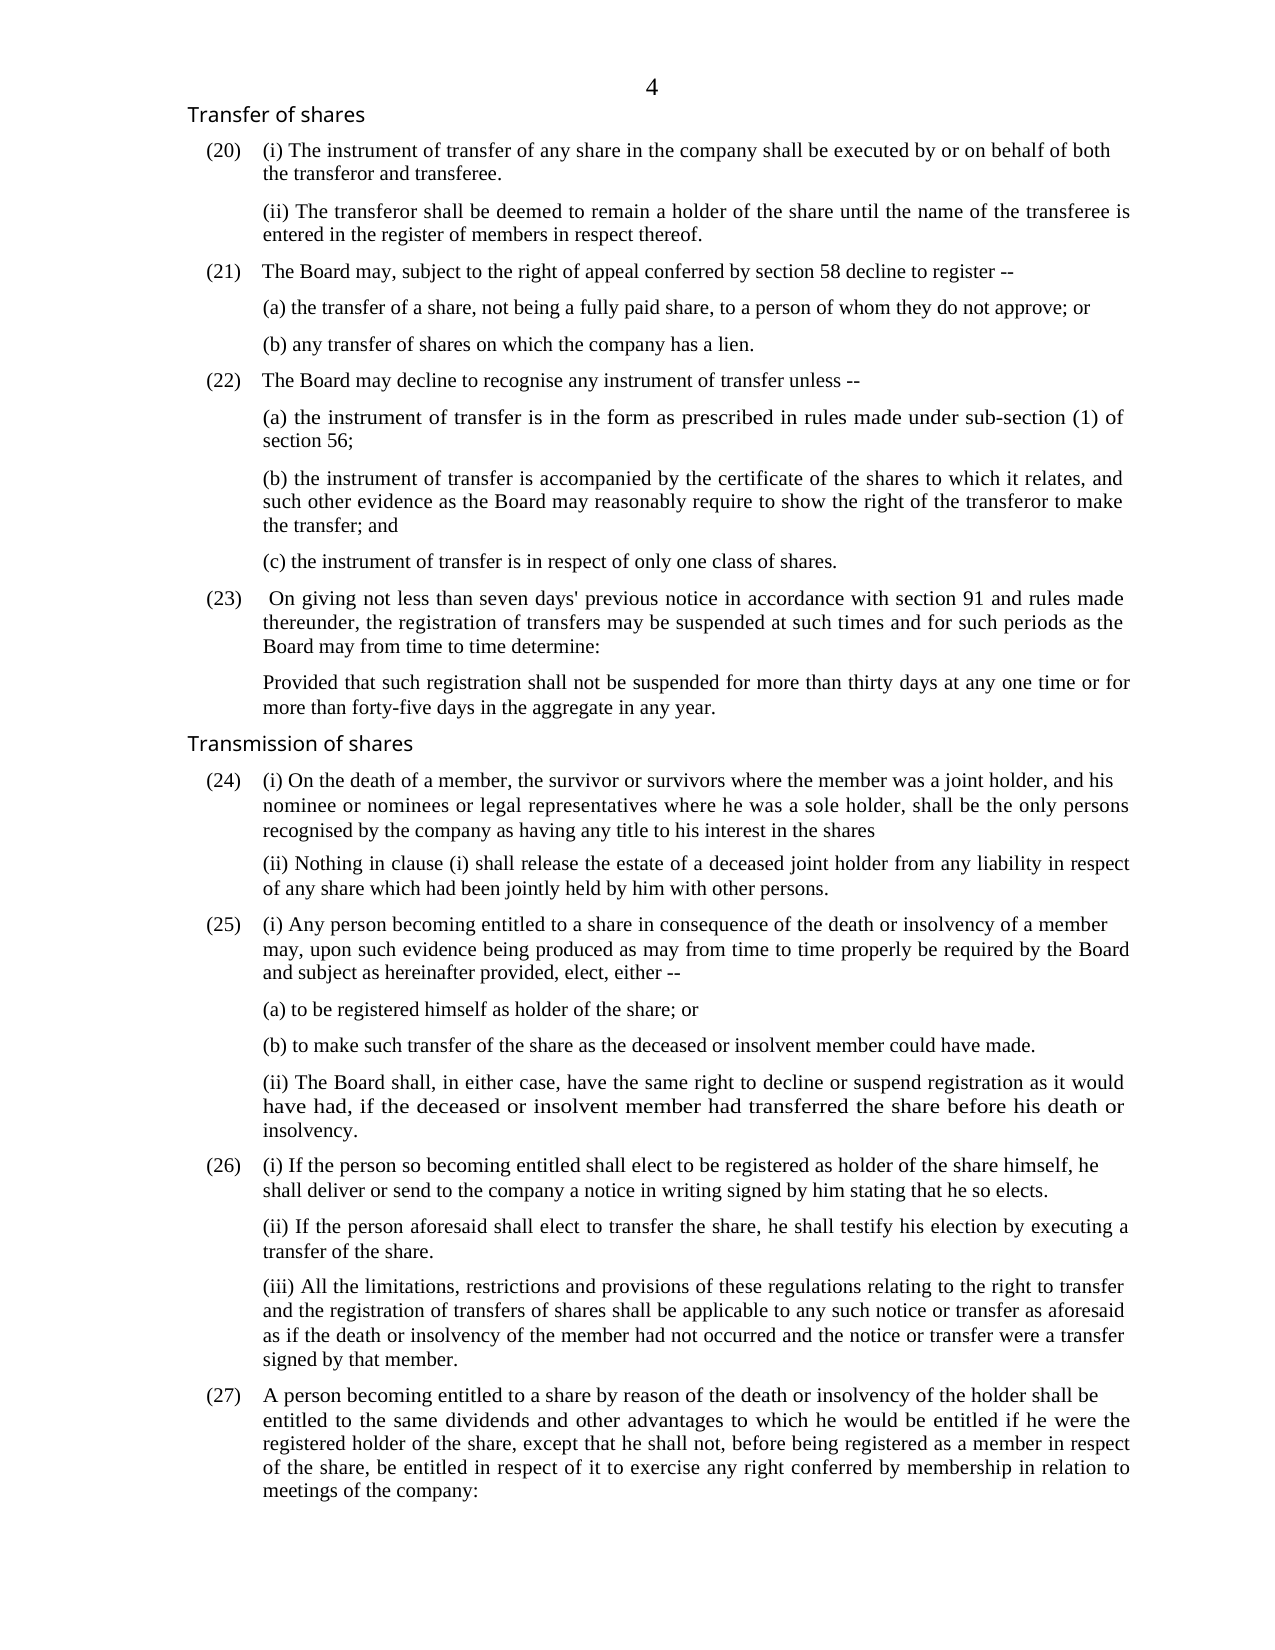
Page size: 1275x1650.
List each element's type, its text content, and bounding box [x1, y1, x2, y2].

text (b) any transfer of shares on which the company has a lien. [263, 332, 1275, 356]
text (a) to be registered himself as holder of the share; or [263, 997, 1275, 1021]
text (b) to make such transfer of the share as the deceased or insolvent member could have made. [263, 1033, 1275, 1057]
text (25) (i) Any person becoming entitled to a share in consequence of the death or insolvency of a member [206, 912, 1275, 936]
text entitled to the same dividends and other advantages to which he would be entitled if he were the registered holder of the share, except that he shall not, before being registered as a member in respect of the share, be entitled in respect of it to exercise any right conferred by membership in relation to meetings of the company: [263, 1408, 1132, 1502]
text shall deliver or send to the company a notice in writing signed by him stating that he so elects. [263, 1179, 1275, 1203]
text Transmission of shares [187, 733, 1275, 757]
text nominee or nominees or legal representatives where he was a sole holder, shall be the only persons recognised by the company as having any title to his interest in the shares [263, 792, 1132, 842]
text Provided that such registration shall not be suspended for more than thirty days at any one time or for more than forty-five days in the aggregate in any year. [263, 669, 1131, 719]
text (b) the instrument of transfer is accompanied by the certificate of the shares to which it relates, and such other evidence as the Board may reasonably require to show the right of the transferor to make the transfer; and [263, 466, 1132, 538]
text may, upon such evidence being produced as may from time to time properly be required by the Board and subject as hereinafter provided, elect, either -- [263, 938, 1132, 984]
text (ii) The transferor shall be deemed to remain a holder of the share until the name of the transferee is entered in the register of members in respect thereof. [263, 200, 1132, 246]
text (c) the instrument of transfer is in respect of only one class of shares. [263, 549, 1275, 573]
text Transfer of shares [187, 103, 1275, 127]
text (iii) All the limitations, restrictions and provisions of these regulations relating to the right to transfer and the registration of transfers of shares shall be applicable to any such notice or transfer as aforesaid as if the death or insolvency of the member had not occurred and the notice or transfer were a transfer signed by that member. [263, 1274, 1133, 1371]
text (22) The Board may decline to recognise any instrument of transfer unless -- [206, 368, 1275, 392]
text (a) the transfer of a share, not being a fully paid share, to a person of whom they do not approve; or [263, 295, 1275, 319]
text (26) (i) If the person so becoming entitled shall elect to be registered as holder of the share himself, he [206, 1154, 1275, 1178]
text (ii) The Board shall, in either case, have the same right to decline or suspend registration as it would have had, if the deceased or insolvent member had transferred the share before his death or insolvency. [263, 1070, 1133, 1142]
text (24) (i) On the death of a member, the survivor or survivors where the member was a joint holder, and his [206, 768, 1275, 792]
text the transferor and transferee. [263, 163, 1275, 185]
text (23) On giving not less than seven days' previous notice in accordance with section 91 and rules made thereunder, the registration of transfers may be suspended at such times and for such periods as the Board may from time to time determine: [206, 587, 1132, 658]
text (a) the instrument of transfer is in the form as prescribed in rules made under sub-section (1) of section 56; [263, 406, 1133, 452]
text 4 [646, 72, 1275, 101]
text (27) A person becoming entitled to a share by reason of the death or insolvency of the holder shall be [206, 1383, 1275, 1407]
text (ii) If the person aforesaid shall elect to transfer the share, he shall testify his election by executing a transfer of the share. [263, 1213, 1132, 1263]
text (ii) Nothing in clause (i) shall release the estate of a deceased joint holder from any liability in respect of any share which had been jointly held by him with other persons. [263, 851, 1132, 901]
text (21) The Board may, subject to the right of appeal conferred by section 58 decline to register -- [206, 259, 1275, 283]
text (20) (i) The instrument of transfer of any share in the company shall be executed by or on behalf of both [206, 138, 1275, 162]
